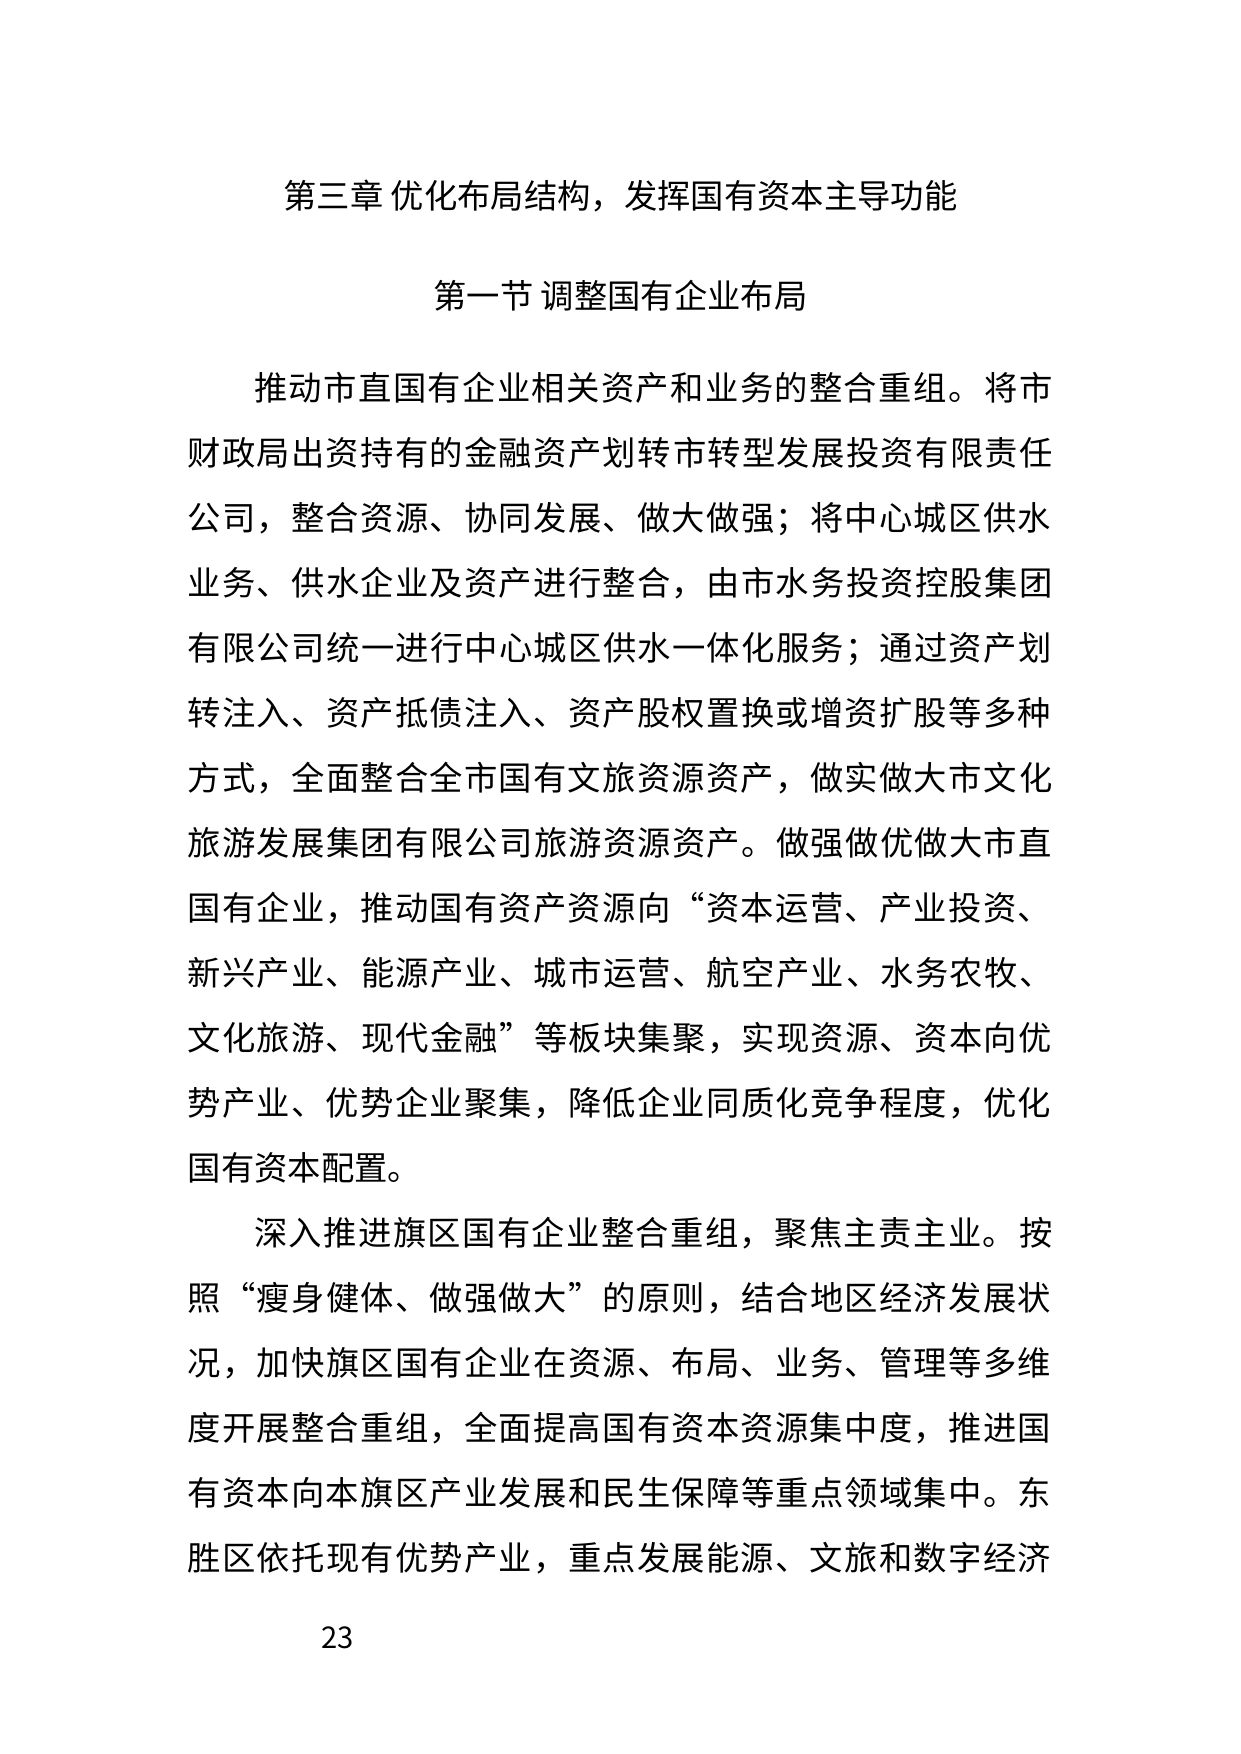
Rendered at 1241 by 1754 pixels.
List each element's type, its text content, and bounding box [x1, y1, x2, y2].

text 推动市直国有企业相关资产和业务的整合重组。将市财政局出资持有的金融资产划转市转型发展投资有限责任公司，整合资源、协同发展、做大做强；将中心城区供水业务、供水企业及资产进行整合，由市水务投资控股集团有限公司统一进行中心城区供水一体化服务；通过资产划转注入、资产抵债注入、资产股权置换或增资扩股等多种方式，全面整合全市国有文旅资源资产，做实做大市文化旅游发展集团有限公司旅游资源资产。做强做优做大市直国有企业，推动国有资产资源向“资本运营、产业投资、新兴产业、能源产业、城市运营、航空产业、水务农牧、文化旅游、现代金融”等板块集聚，实现资源、资本向优势产业、优势企业聚集，降低企业同质化竞争程度，优化国有资本配置。 [187, 353, 1053, 1198]
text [187, 1198, 1053, 1588]
subtitle 第三章 优化布局结构，发挥国有资本主导功能 [187, 162, 1053, 227]
subtitle 第一节 调整国有企业布局 [187, 261, 1053, 326]
